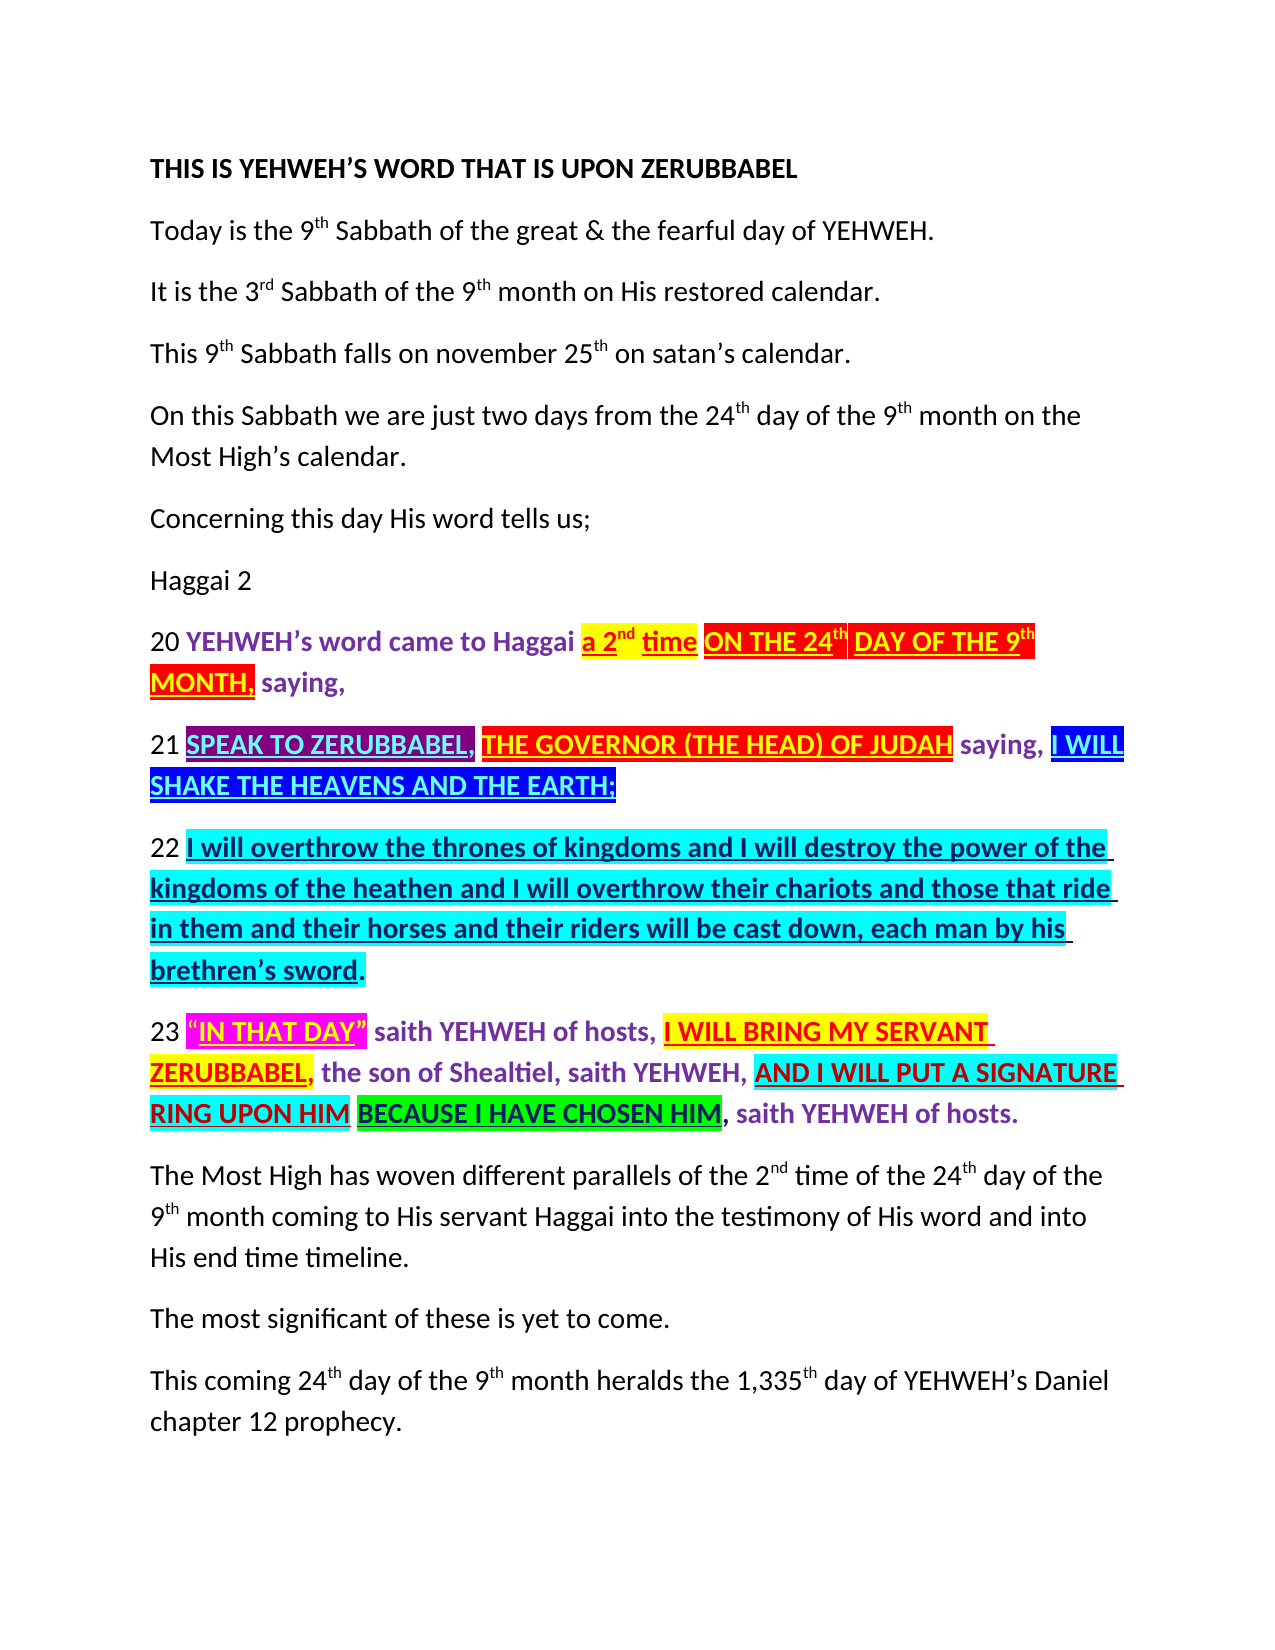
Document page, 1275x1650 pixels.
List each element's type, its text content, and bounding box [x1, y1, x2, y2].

text THIS IS YEHWEH’S WORD THAT IS UPON ZERUBBABEL [150, 150, 1125, 186]
text It is the 3rd Sabbath of the 9th month on His restored calendar. [150, 273, 1125, 309]
text Concerning this day His word tells us; [150, 500, 1125, 535]
text 21 SPEAK TO ZERUBBABEL, THE GOVERNOR (THE HEAD) OF JUDAH saying, I WILL SHAKE THE HEAVENS AND THE EARTH; [150, 726, 1125, 803]
text This coming 24th day of the 9th month heralds the 1,335th day of YEHWEH’s Daniel chapter 12 prophecy. [150, 1362, 1125, 1439]
text Today is the 9th Sabbath of the great & the fearful day of YEHWEH. [150, 212, 1125, 247]
text 23 “IN THAT DAY” saith YEHWEH of hosts, I WILL BRING MY SERVANT ZERUBBABEL, the son of Shealtiel, saith YEHWEH, AND I WILL PUT A SIGNATURE RING UPON HIM BECAUSE I HAVE CHOSEN HIM, saith YEHWEH of hosts. [150, 1013, 1125, 1131]
text 22 I will overthrow the thrones of kingdoms and I will destroy the power of the kingdoms of the heathen and I will overthrow their chariots and those that ride in them and their horses and their riders will be cast down, each man by his brethren’s sword. [150, 829, 1125, 987]
text This 9th Sabbath falls on november 25th on satan’s calendar. [150, 335, 1125, 371]
text The Most High has woven different parallels of the 2nd time of the 24th day of the 9th month coming to His servant Haggai into the testimony of His word and into His end time timeline. [150, 1157, 1125, 1274]
text The most significant of these is yet to come. [150, 1301, 1125, 1336]
text 20 YEHWEH’s word came to Haggai a 2nd time ON THE 24th DAY OF THE 9th MONTH, saying, [150, 623, 1125, 700]
text On this Sabbath we are just two days from the 24th day of the 9th month on the Most High’s calendar. [150, 397, 1125, 474]
text Haggai 2 [150, 562, 1125, 597]
